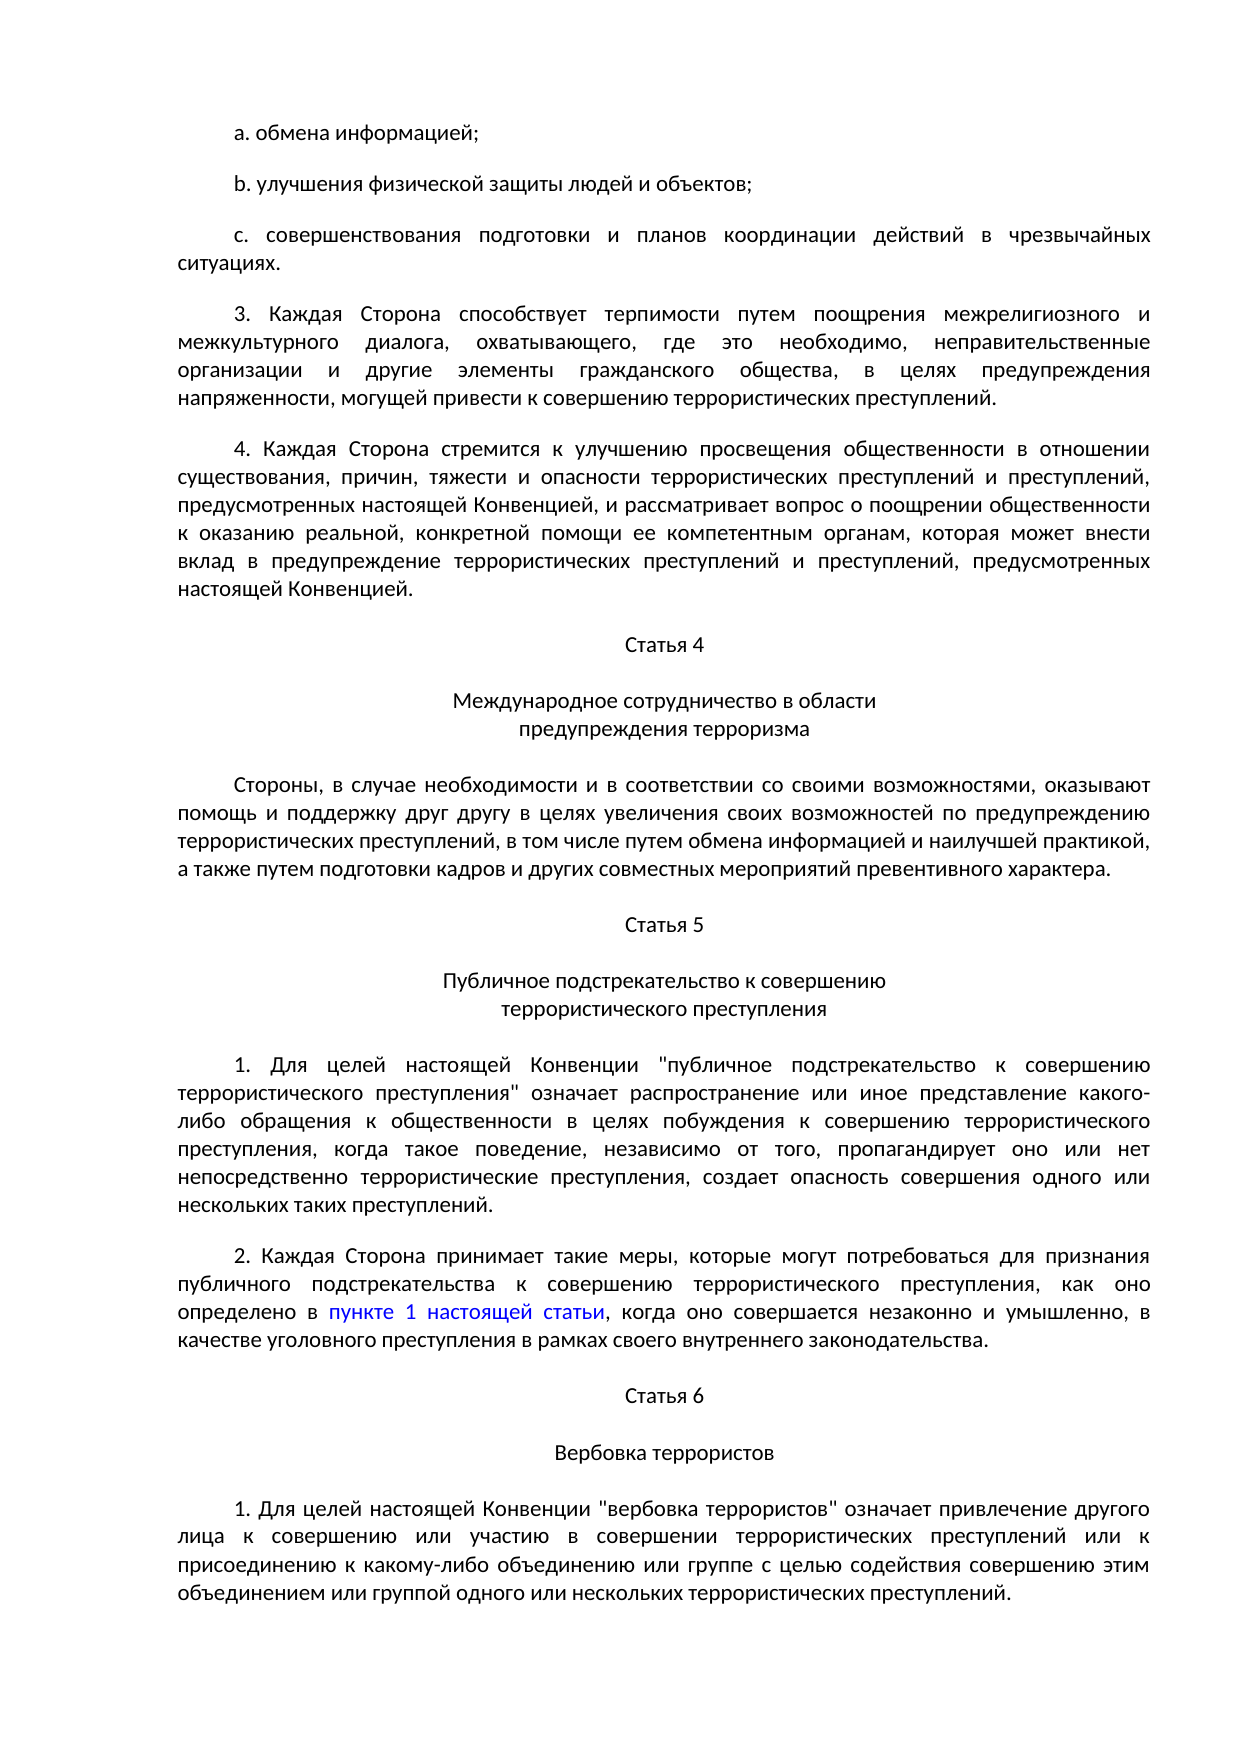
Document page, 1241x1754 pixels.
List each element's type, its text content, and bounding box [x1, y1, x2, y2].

text b. улучшения физической защиты людей и объектов; [177, 169, 1152, 197]
text 2. Каждая Сторона принимает такие меры, которые могут потребоваться для признания публичного подстрекательства к совершению террористического преступления, как оно определено в пункте 1 настоящей статьи, когда оно совершается незаконно и умышленно, в качестве уголовного преступления в рамках своего внутреннего законодательства. [177, 1241, 1152, 1353]
text предупреждения терроризма [177, 714, 1152, 742]
text Статья 4 [177, 630, 1152, 658]
text террористического преступления [177, 994, 1152, 1022]
text 1. Для целей настоящей Конвенции "вербовка террористов" означает привлечение другого лица к совершению или участию в совершении террористических преступлений или к присоединению к какому-либо объединению или группе с целью содействия совершению этим объединением или группой одного или нескольких террористических преступлений. [177, 1494, 1152, 1606]
text Стороны, в случае необходимости и в соответствии со своими возможностями, оказывают помощь и поддержку друг другу в целях увеличения своих возможностей по предупреждению террористических преступлений, в том числе путем обмена информацией и наилучшей практикой, а также путем подготовки кадров и других совместных мероприятий превентивного характера. [177, 770, 1152, 882]
text Статья 6 [177, 1382, 1152, 1409]
text 1. Для целей настоящей Конвенции "публичное подстрекательство к совершению террористического преступления" означает распространение или иное представление какого-либо обращения к общественности в целях побуждения к совершению террористического преступления, когда такое поведение, независимо от того, пропагандирует оно или нет непосредственно террористические преступления, создает опасность совершения одного или нескольких таких преступлений. [177, 1050, 1152, 1218]
text a. обмена информацией; [177, 118, 1152, 146]
text 3. Каждая Сторона способствует терпимости путем поощрения межрелигиозного и межкультурного диалога, охватывающего, где это необходимо, неправительственные организации и другие элементы гражданского общества, в целях предупреждения напряженности, могущей привести к совершению террористических преступлений. [177, 299, 1152, 411]
text 4. Каждая Сторона стремится к улучшению просвещения общественности в отношении существования, причин, тяжести и опасности террористических преступлений и преступлений, предусмотренных настоящей Конвенцией, и рассматривает вопрос о поощрении общественности к оказанию реальной, конкретной помощи ее компетентным органам, которая может внести вклад в предупреждение террористических преступлений и преступлений, предусмотренных настоящей Конвенцией. [177, 434, 1152, 602]
text c. совершенствования подготовки и планов координации действий в чрезвычайных ситуациях. [177, 220, 1152, 276]
text Международное сотрудничество в области [177, 686, 1152, 714]
text Вербовка террористов [177, 1438, 1152, 1466]
text Публичное подстрекательство к совершению [177, 966, 1152, 994]
text Статья 5 [177, 910, 1152, 938]
